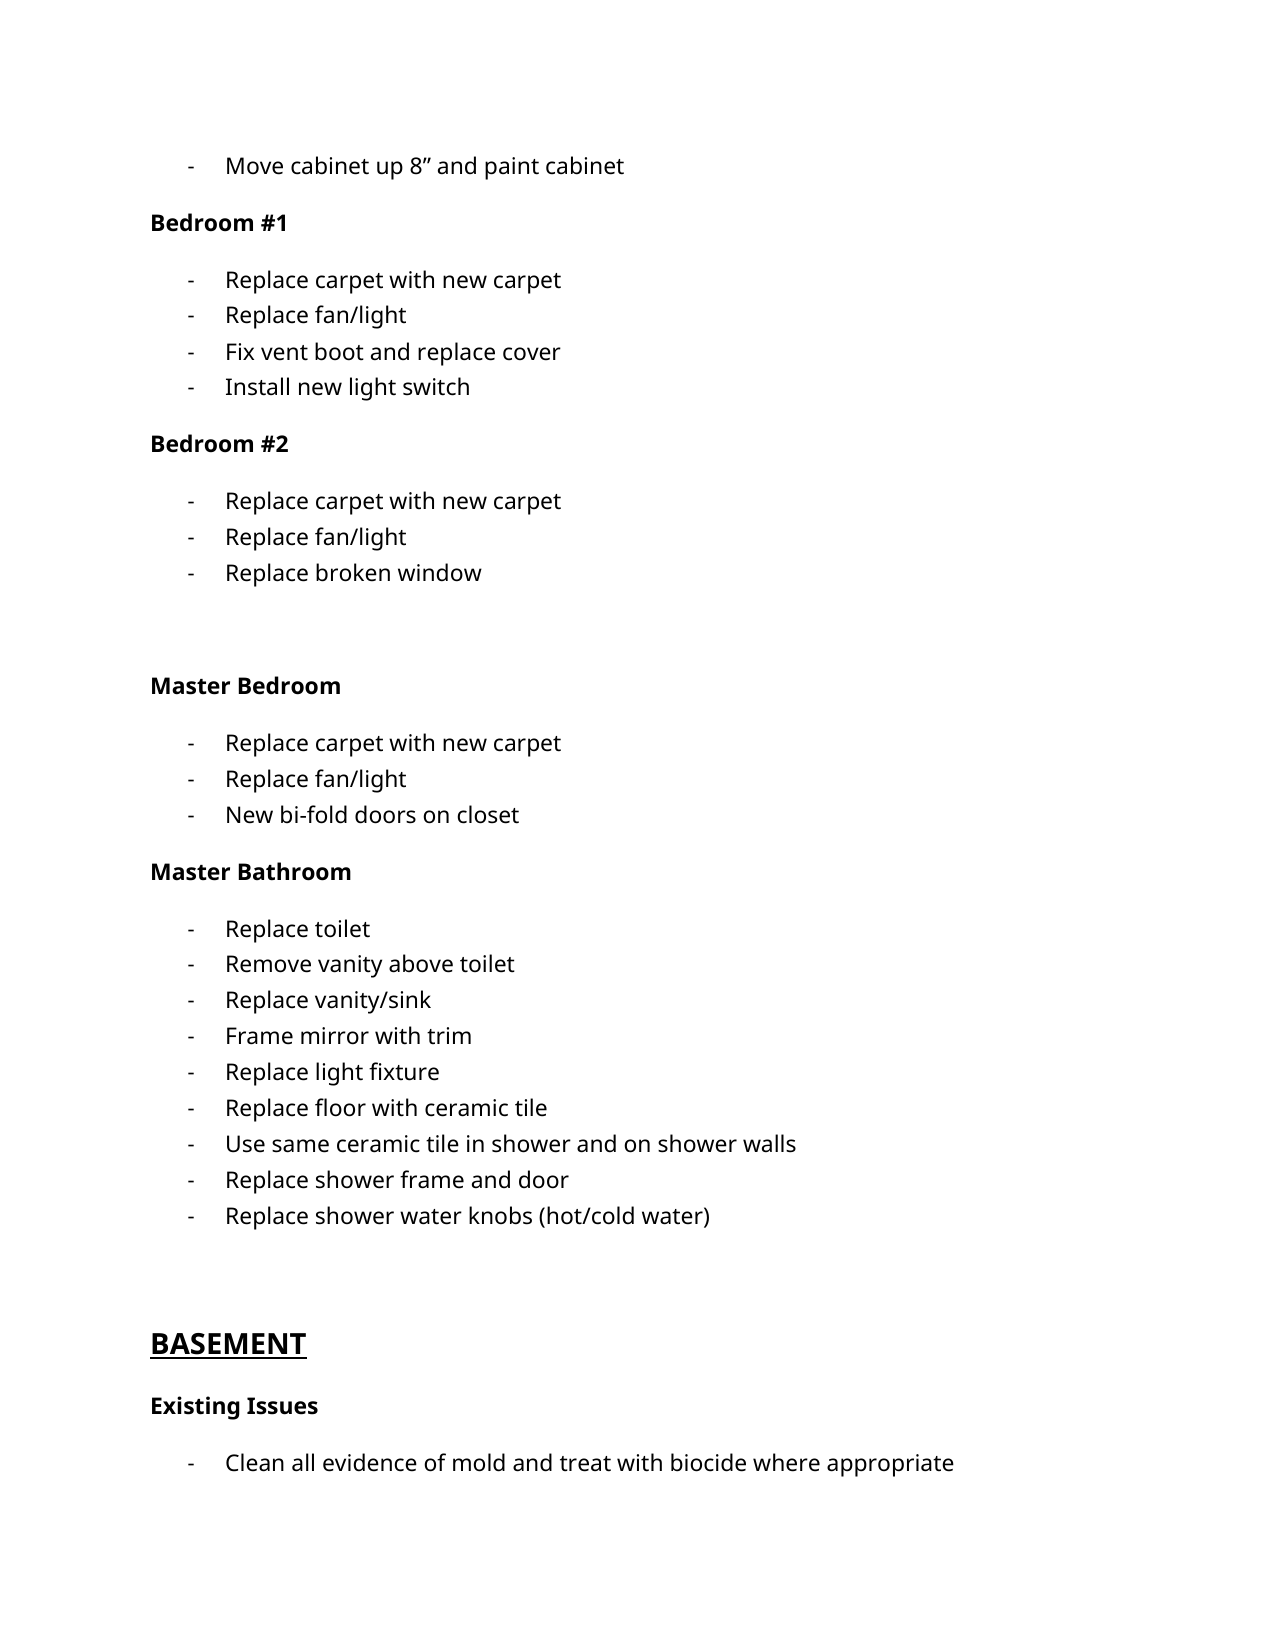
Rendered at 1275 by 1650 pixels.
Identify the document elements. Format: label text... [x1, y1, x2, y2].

text Bedroom #2 [150, 428, 1125, 459]
text Master Bathroom [150, 856, 1125, 887]
list Replace carpet with new carpet [187, 263, 1125, 295]
list Replace shower frame and door [187, 1164, 1125, 1195]
list Replace shower water knobs (hot/cold water) [187, 1200, 1125, 1231]
list Replace carpet with new carpet [187, 485, 1125, 516]
text Bedroom #1 [150, 207, 1125, 238]
text Master Bedroom [150, 670, 1125, 702]
text Existing Issues [150, 1390, 1125, 1421]
list Install new light switch [187, 371, 1125, 403]
list Replace fan/light [187, 521, 1125, 552]
list Frame mirror with trim [187, 1020, 1125, 1052]
list Replace vanity/sink [187, 984, 1125, 1016]
list Replace fan/light [187, 763, 1125, 794]
text BASEMENT [150, 1323, 1125, 1363]
list Move cabinet up 8” and paint cabinet [187, 150, 1125, 181]
list Use same ceramic tile in shower and on shower walls [187, 1128, 1125, 1159]
list Replace light fixture [187, 1056, 1125, 1087]
list Replace fan/light [187, 299, 1125, 331]
list Remove vanity above toilet [187, 948, 1125, 980]
list Replace broken window [187, 557, 1125, 588]
list Fix vent boot and replace cover [187, 335, 1125, 367]
list Replace floor with ceramic tile [187, 1092, 1125, 1123]
list Clean all evidence of mold and treat with biocide where appropriate [187, 1446, 1125, 1478]
list Replace toilet [187, 912, 1125, 944]
list New bi-fold doors on closet [187, 799, 1125, 830]
list Replace carpet with new carpet [187, 727, 1125, 758]
